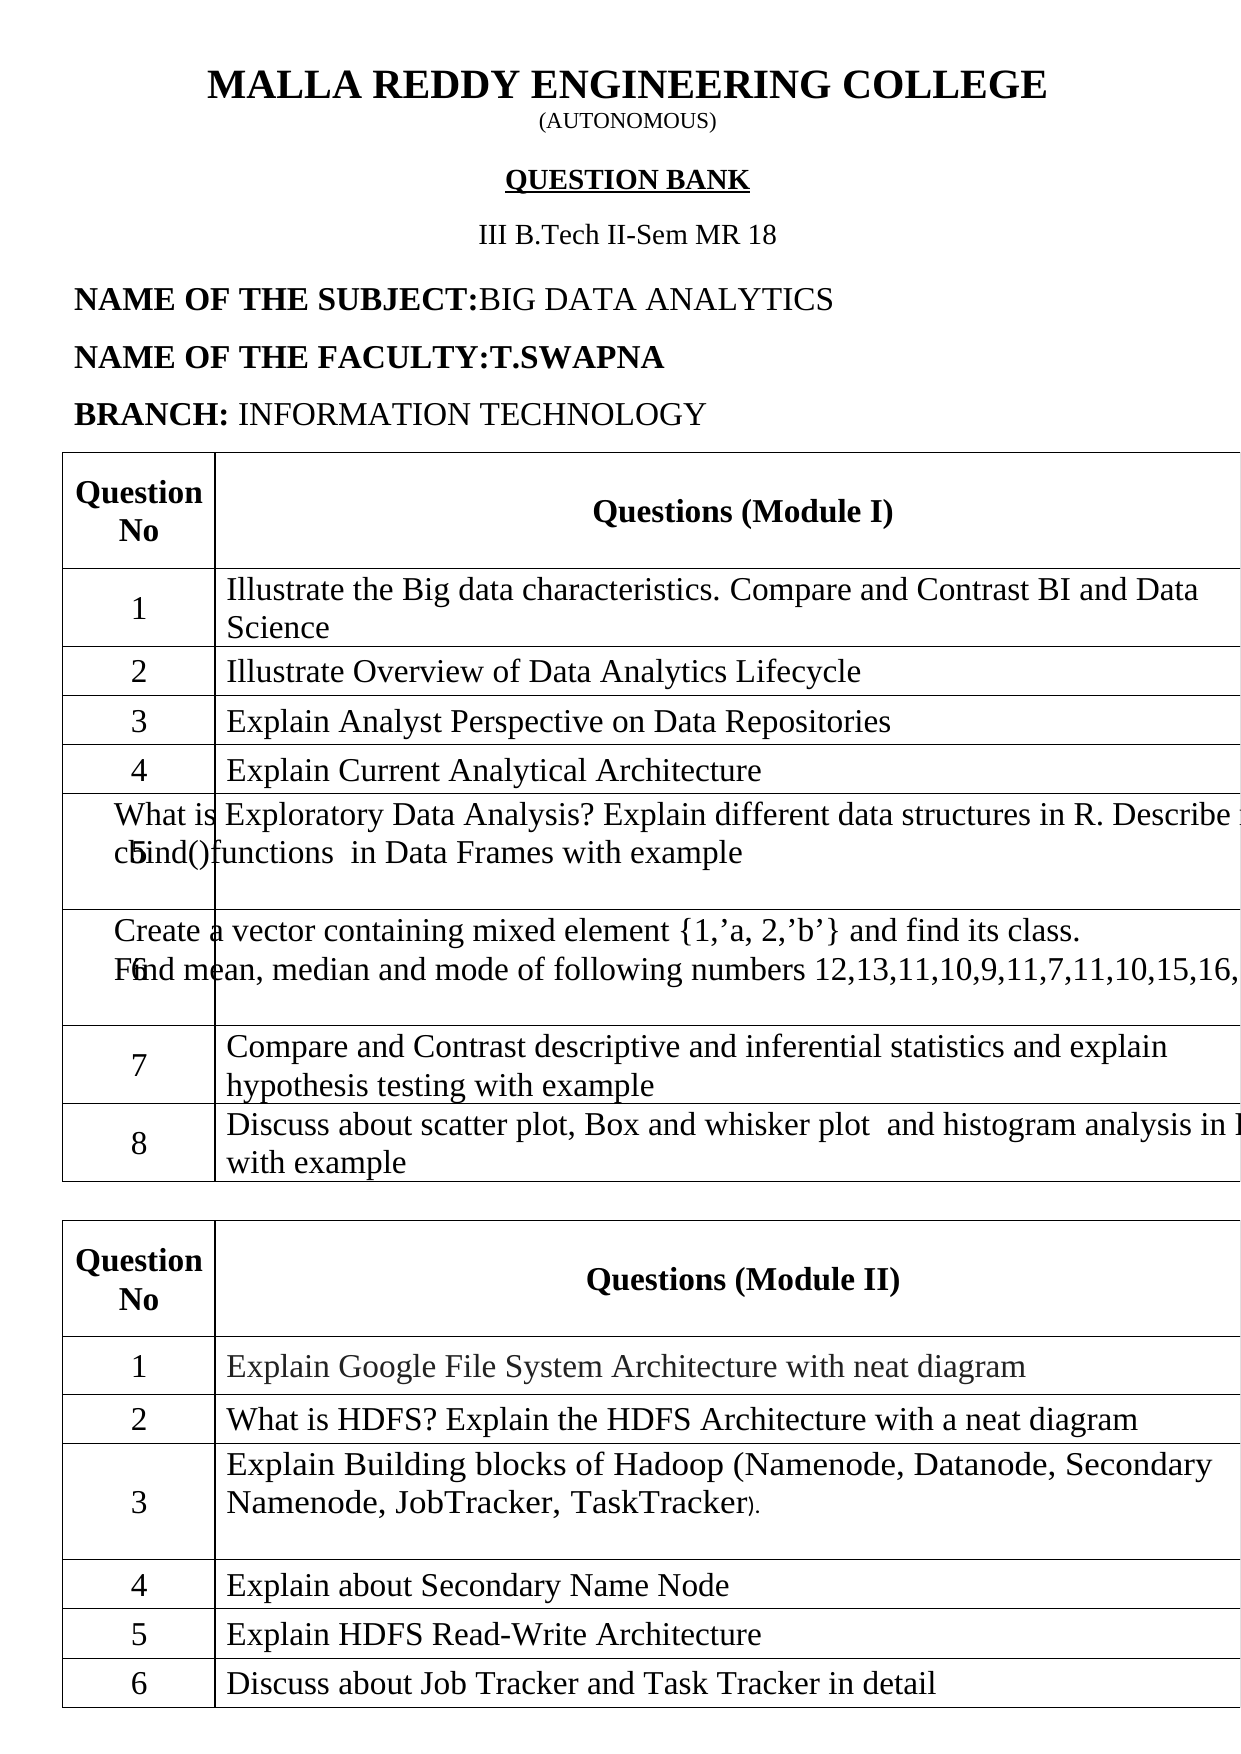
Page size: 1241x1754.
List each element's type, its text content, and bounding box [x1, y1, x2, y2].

table_header Question No [63, 453, 214, 568]
table_cell 7 [63, 1026, 214, 1103]
table_cell 1 [63, 1337, 214, 1394]
table_cell 6 [63, 910, 214, 1025]
text QUESTION BANK [74, 162, 1181, 196]
table_cell 3 [63, 1444, 214, 1559]
table_cell 3 [63, 696, 214, 744]
table_header Question No [63, 1221, 214, 1336]
table_header Questions (Module I) [216, 453, 1240, 568]
text (AUTONOMOUS) [74, 107, 1181, 133]
table_cell Illustrate Overview of Data Analytics Lifecycle [216, 647, 1240, 695]
table_cell 6 [63, 1659, 214, 1707]
table_cell Create a vector containing mixed element {1,’a, 2,’b’} and find its class. Find mean, median and mode of following numbers 12,13,11,10,9,11,7,11,10,15,16,11 [216, 910, 1240, 1025]
table_cell Compare and Contrast descriptive and inferential statistics and explain hypothesis testing with example [216, 1026, 1240, 1103]
table_header Questions (Module II) [216, 1221, 1240, 1336]
text III B.Tech II-Sem MR 18 [74, 217, 1181, 251]
table_cell Discuss about scatter plot, Box and whisker plot and histogram analysis in R with example [216, 1104, 1240, 1181]
table_cell 4 [63, 745, 214, 793]
text NAME OF THE SUBJECT:BIG DATA ANALYTICS [74, 279, 1181, 318]
table_cell 5 [63, 794, 214, 909]
table_cell 2 [63, 1395, 214, 1443]
table_cell Discuss about Job Tracker and Task Tracker in detail [216, 1659, 1240, 1707]
table_cell Explain Google File System Architecture with neat diagram [216, 1337, 1240, 1394]
table_cell Explain Analyst Perspective on Data Repositories [216, 696, 1240, 744]
text MALLA REDDY ENGINEERING COLLEGE [74, 59, 1181, 107]
table_cell Explain Current Analytical Architecture [216, 745, 1240, 793]
table_cell What is HDFS? Explain the HDFS Architecture with a neat diagram [216, 1395, 1240, 1443]
table_cell 2 [63, 647, 214, 695]
table_cell Explain HDFS Read-Write Architecture [216, 1609, 1240, 1657]
table_cell 8 [63, 1104, 214, 1181]
table_cell Explain about Secondary Name Node [216, 1560, 1240, 1608]
table_cell What is Exploratory Data Analysis? Explain different data structures in R. Describe rbind() and cbind()functions in Data Frames with example [216, 794, 1240, 909]
text BRANCH: INFORMATION TECHNOLOGY [74, 394, 1181, 433]
text NAME OF THE FACULTY:T.SWAPNA [74, 337, 1181, 375]
table_cell 4 [63, 1560, 214, 1608]
table_cell Illustrate the Big data characteristics. Compare and Contrast BI and Data Science [216, 569, 1240, 646]
table_cell Explain Building blocks of Hadoop (Namenode, Datanode, Secondary Namenode, JobTracker, TaskTracker). [216, 1444, 1240, 1559]
table_cell 5 [63, 1609, 214, 1657]
table_cell 1 [63, 569, 214, 646]
